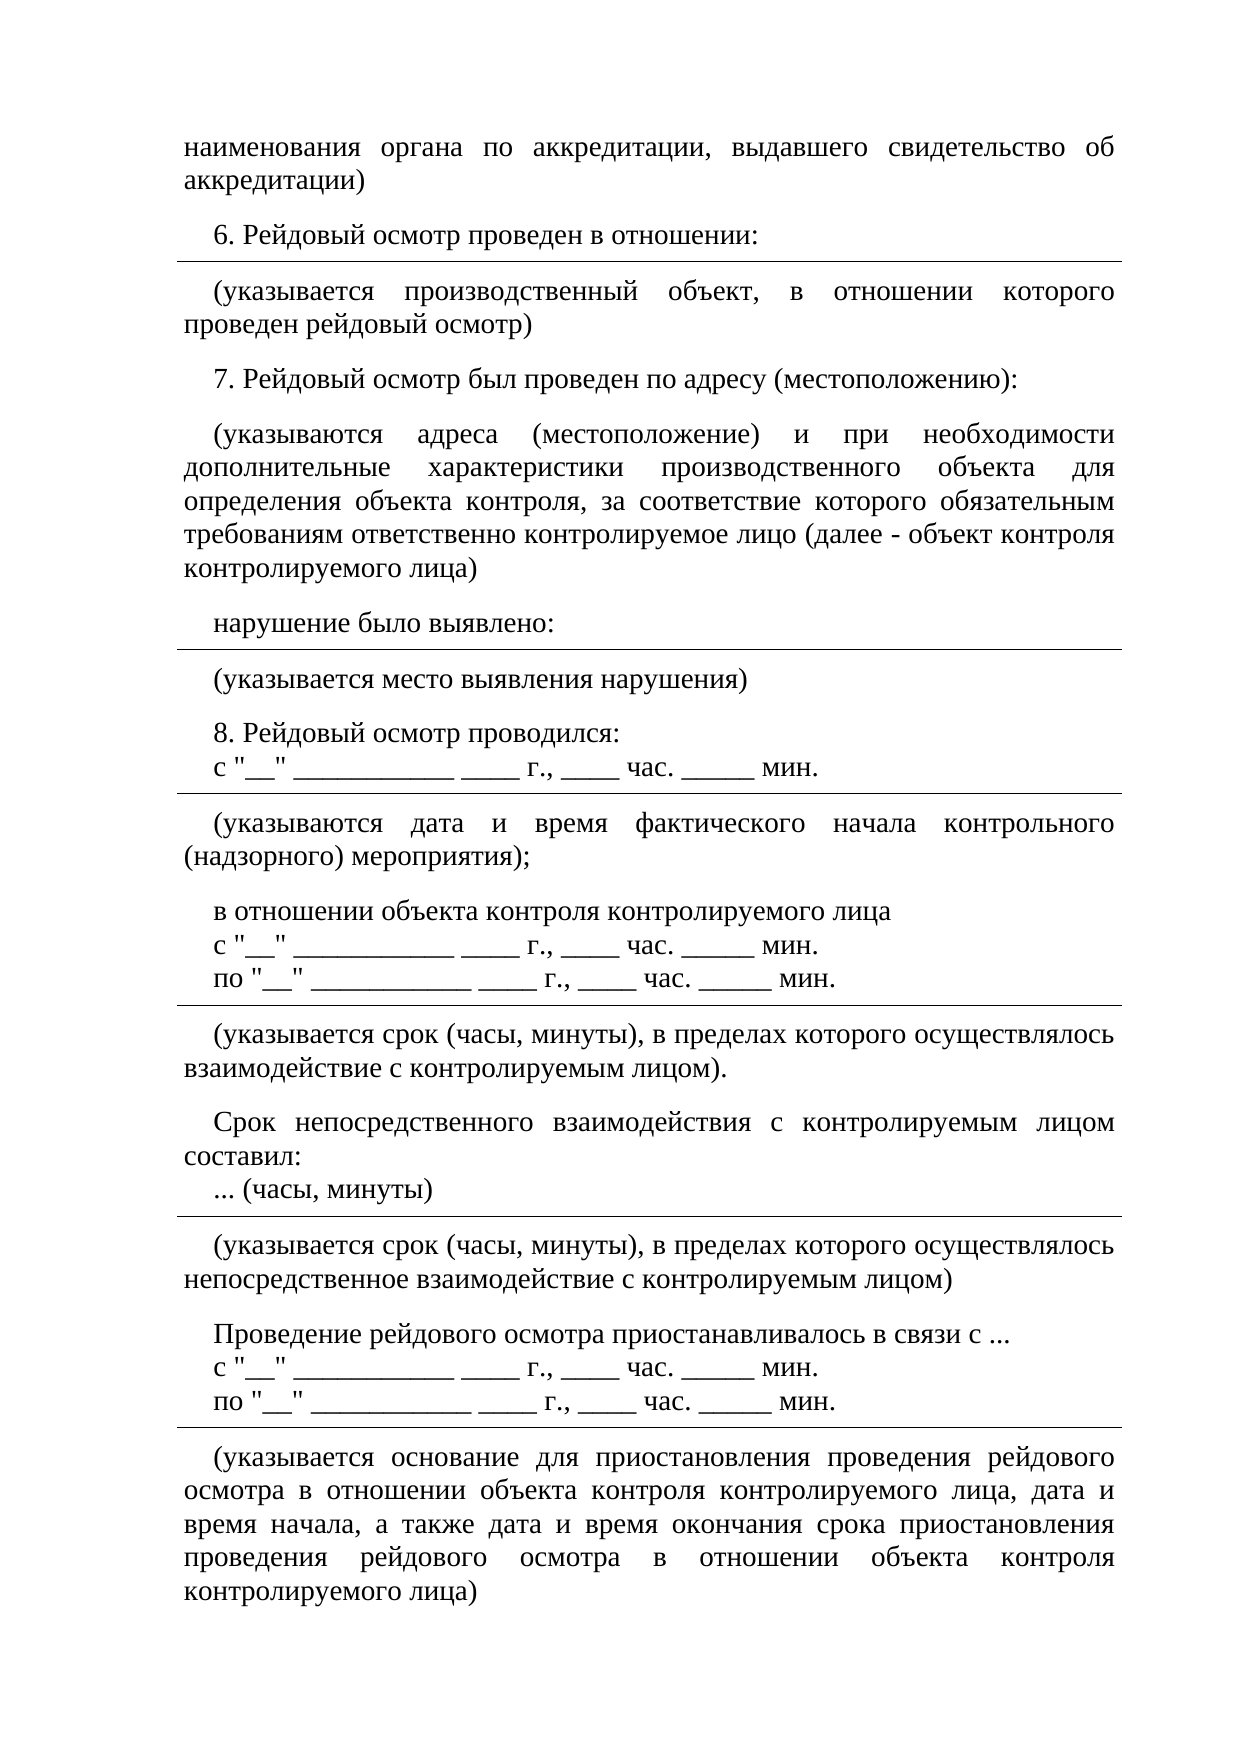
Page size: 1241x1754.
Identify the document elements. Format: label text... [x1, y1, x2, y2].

table_cell (указывается срок (часы, минуты), в пределах которого осуществлялось взаимодействие с контролируемым лицом). [177, 1006, 1122, 1094]
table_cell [177, 118, 1122, 206]
table_cell (указываются дата и время фактического начала контрольного (надзорного) мероприятия); [177, 794, 1122, 883]
table_cell Проведение рейдового осмотра приостанавливалось в связи с ... с "__" ___________ ____ г., ____ час. _____ мин. по "__" ___________ ____ г., ____ час. _____ мин. [177, 1305, 1122, 1427]
table_cell 7. Рейдовый осмотр был проведен по адресу (местоположению): [177, 351, 1122, 405]
table_cell (указывается основание для приостановления проведения рейдового осмотра в отношении объекта контроля контролируемого лица, дата и время начала, а также дата и время окончания срока приостановления проведения рейдового осмотра в отношении объекта контроля контролируемого лица) [177, 1428, 1122, 1617]
table_cell в отношении объекта контроля контролируемого лица с "__" ___________ ____ г., ____ час. _____ мин. по "__" ___________ ____ г., ____ час. _____ мин. [177, 883, 1122, 1004]
table_cell (указывается срок (часы, минуты), в пределах которого осуществлялось непосредственное взаимодействие с контролируемым лицом) [177, 1217, 1122, 1305]
table_cell 6. Рейдовый осмотр проведен в отношении: [177, 206, 1122, 261]
table_cell нарушение было выявлено: [177, 594, 1122, 649]
table_cell 8. Рейдовый осмотр проводился: с "__" ___________ ____ г., ____ час. _____ мин. [177, 705, 1122, 793]
table_cell Срок непосредственного взаимодействия с контролируемым лицом составил: ... (часы, минуты) [177, 1094, 1122, 1216]
table_cell (указывается место выявления нарушения) [177, 650, 1122, 705]
table_cell (указывается производственный объект, в отношении которого проведен рейдовый осмотр) [177, 262, 1122, 351]
table_cell (указываются адреса (местоположение) и при необходимости дополнительные характеристики производственного объекта для определения объекта контроля, за соответствие которого обязательным требованиям ответственно контролируемое лицо (далее - объект контроля контролируемого лица) [177, 405, 1122, 594]
